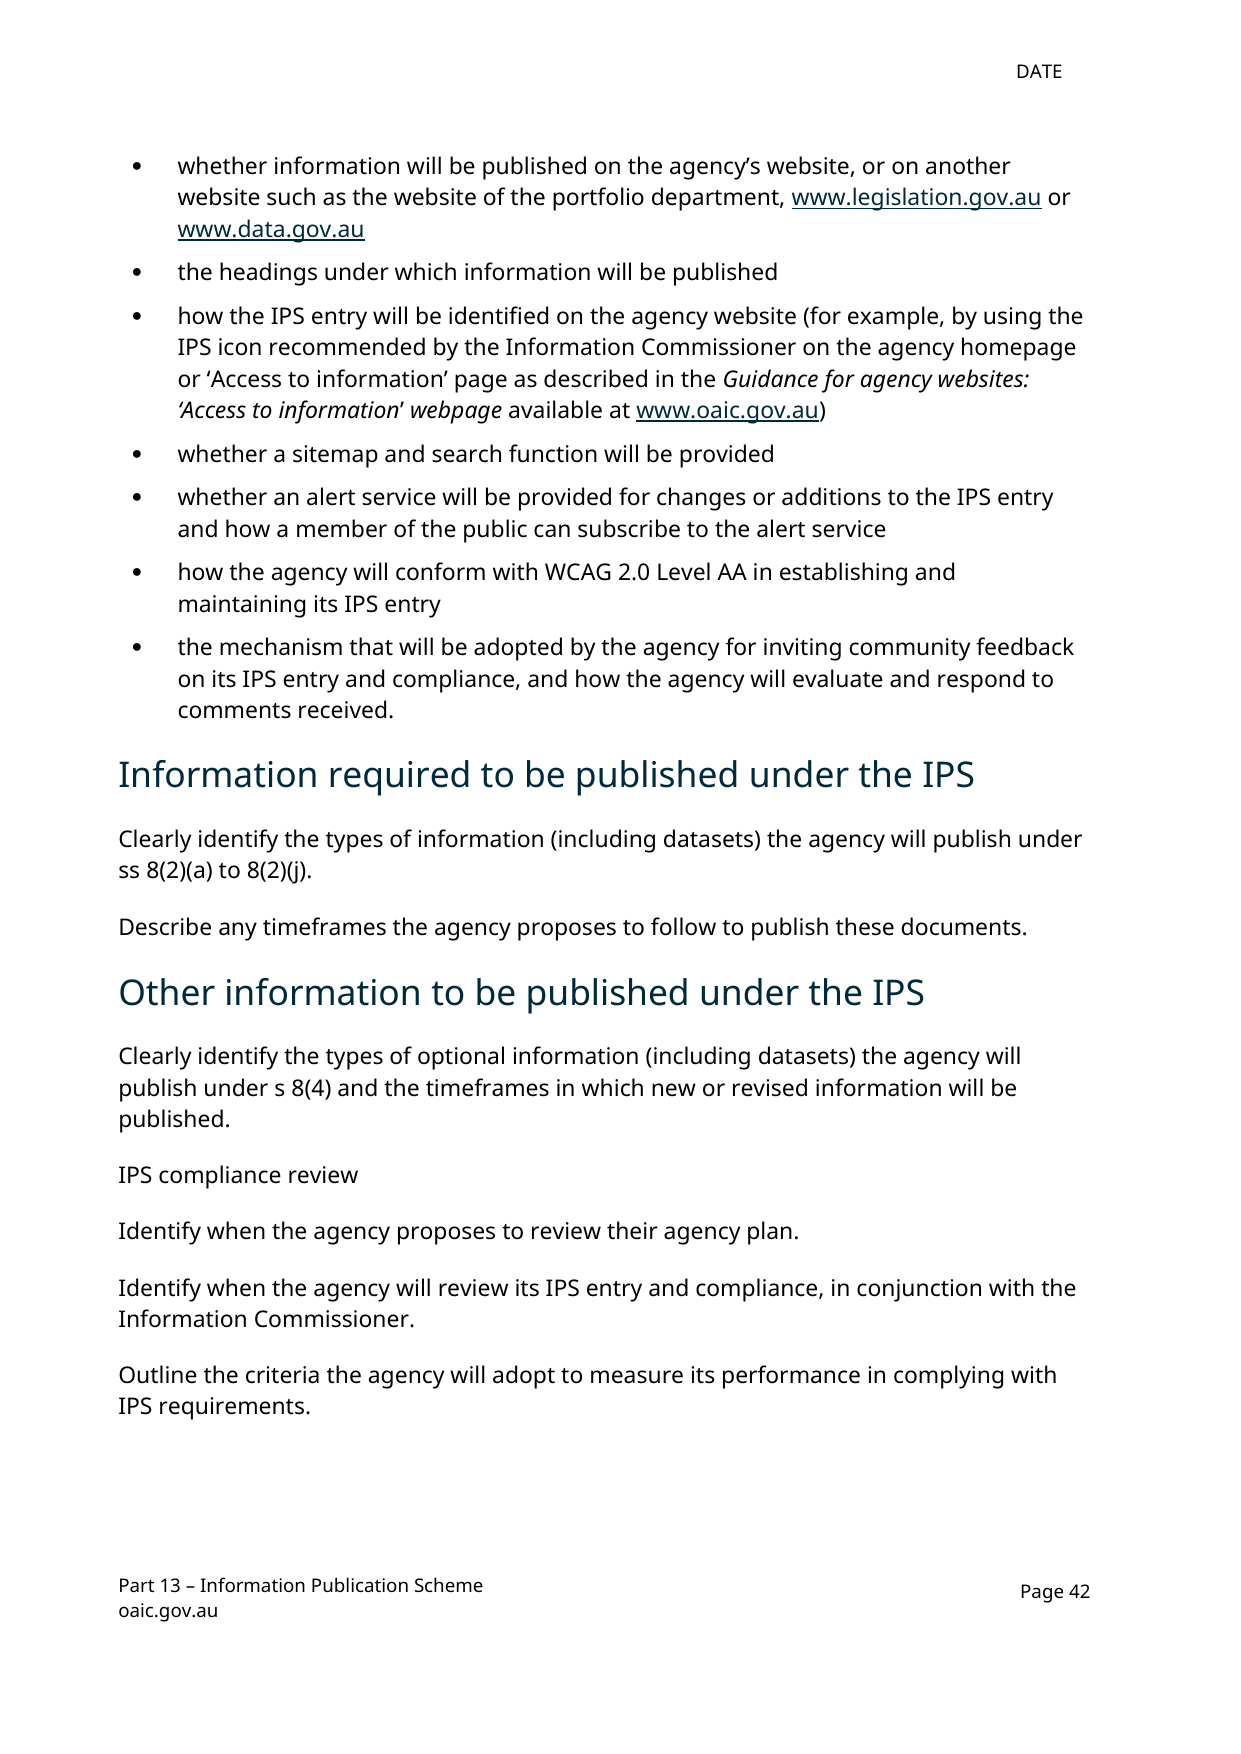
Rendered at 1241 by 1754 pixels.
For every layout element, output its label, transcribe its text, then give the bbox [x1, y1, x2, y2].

list how the agency will conform with WCAG 2.0 Level AA in establishing and maintaining its IPS entry [133, 556, 1090, 619]
text Outline the criteria the agency will adopt to measure its performance in complying with IPS requirements. [118, 1359, 1090, 1421]
list how the IPS entry will be identified on the agency website (for example, by using the IPS icon recommended by the Information Commissioner on the agency homepage or ‘Access to information’ page as described in the Guidance for agency websites: ‘Access to information’ webpage available at www.oaic.gov.au) [133, 300, 1090, 425]
text Describe any timeframes the agency proposes to follow to publish these documents. [118, 911, 1090, 942]
list the mechanism that will be adopted by the agency for inviting community feedback on its IPS entry and compliance, and how the agency will evaluate and respond to comments received. [133, 631, 1090, 725]
list whether a sitemap and search function will be provided [133, 437, 1090, 469]
text Clearly identify the types of information (including datasets) the agency will publish under ss 8(2)(a) to 8(2)(j). [118, 823, 1090, 886]
text Identify when the agency will review its IPS entry and compliance, in conjunction with the Information Commissioner. [118, 1271, 1090, 1334]
list whether information will be published on the agency’s website, or on another website such as the website of the portfolio department, www.legislation.gov.au or www.data.gov.au [133, 150, 1090, 244]
subtitle Information required to be published under the IPS [118, 750, 1090, 798]
subtitle Other information to be published under the IPS [118, 967, 1090, 1015]
text IPS compliance review [118, 1159, 1090, 1190]
text Clearly identify the types of optional information (including datasets) the agency will publish under s 8(4) and the timeframes in which new or revised information will be published. [118, 1040, 1090, 1134]
text Identify when the agency proposes to review their agency plan. [118, 1215, 1090, 1246]
list the headings under which information will be published [133, 256, 1090, 287]
list whether an alert service will be provided for changes or additions to the IPS entry and how a member of the public can subscribe to the alert service [133, 481, 1090, 544]
